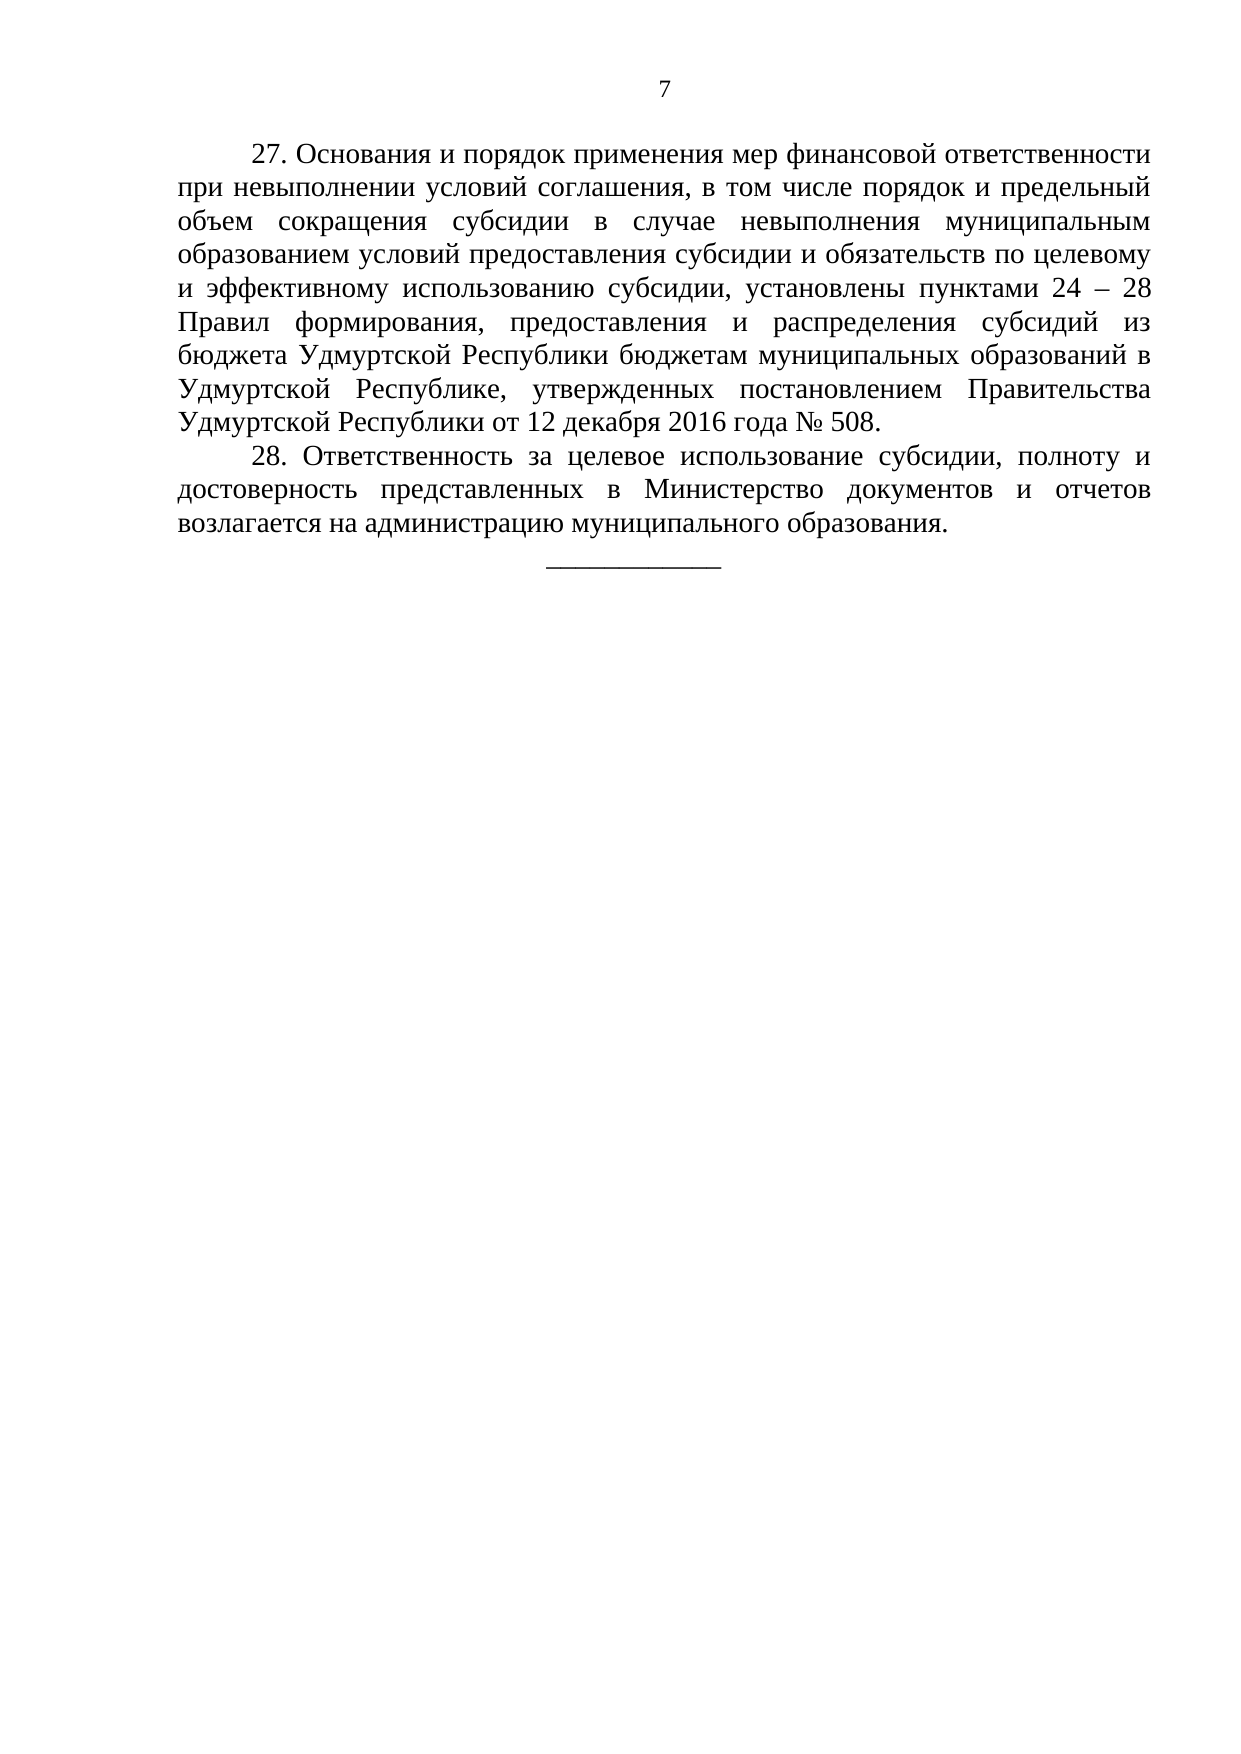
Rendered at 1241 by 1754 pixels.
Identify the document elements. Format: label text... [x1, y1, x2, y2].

text ____________ [472, 538, 1152, 572]
text 27. Основания и порядок применения мер финансовой ответственности при невыполнении условий соглашения, в том числе порядок и предельный объем сокращения субсидии в случае невыполнения муниципальным образованием условий предоставления субсидии и обязательств по целевому и эффективному использованию субсидии, установлены пунктами 24 – 28 Правил формирования, предоставления и распределения субсидий из бюджета Удмуртской Республики бюджетам муниципальных образований в Удмуртской Республике, утвержденных постановлением Правительства Удмуртской Республики от 12 декабря 2016 года № 508. [177, 136, 1152, 438]
text 28. Ответственность за целевое использование субсидии, полноту и достоверность представленных в Министерство документов и отчетов возлагается на администрацию муниципального образования. [177, 438, 1152, 538]
